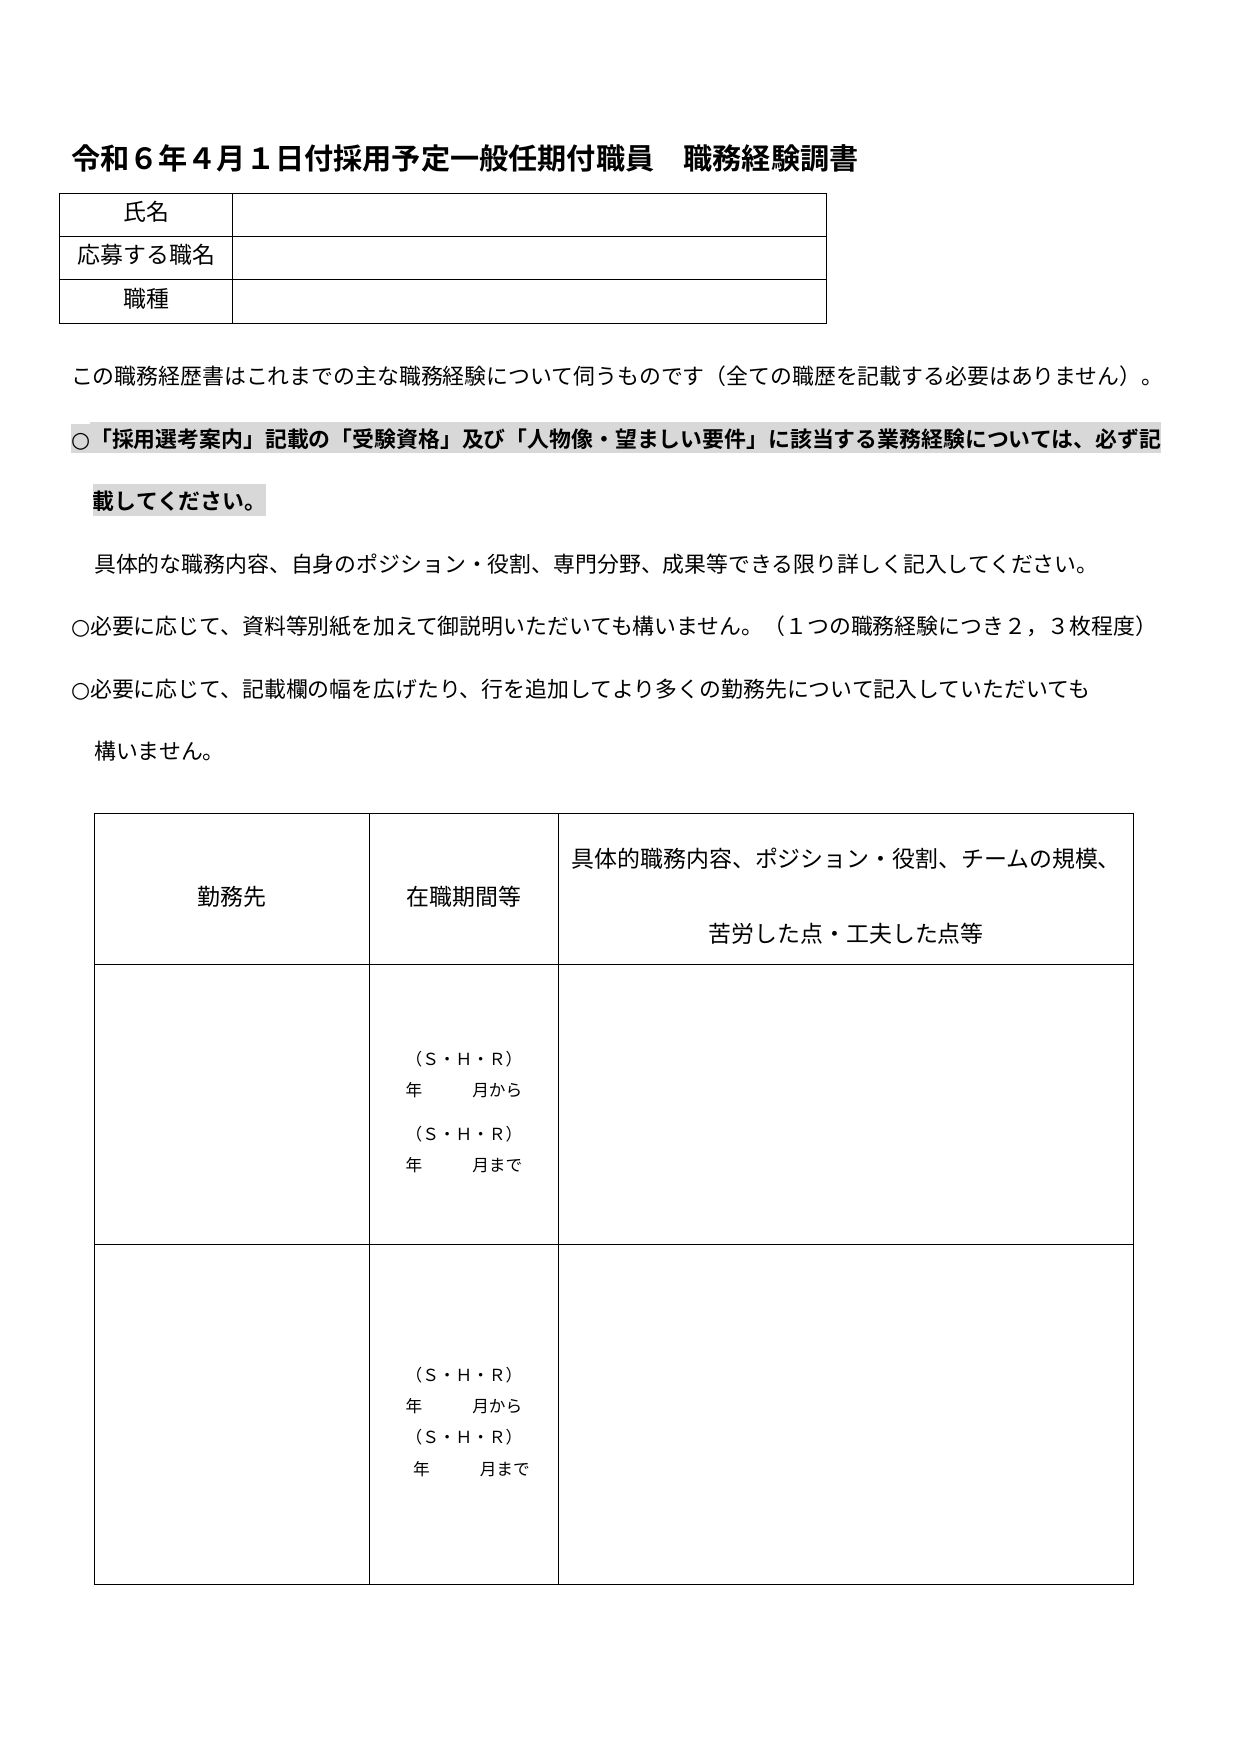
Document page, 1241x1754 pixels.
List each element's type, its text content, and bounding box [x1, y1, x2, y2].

table_cell 応募する職名 [60, 237, 232, 279]
text ○必要に応じて、資料等別紙を加えて御説明いただいても構いません。（１つの職務経験につき２，３枚程度） [71, 594, 1169, 656]
table_cell [95, 1245, 369, 1583]
table_header 勤務先 [95, 814, 369, 964]
table_cell 職種 [60, 280, 232, 323]
table_cell [233, 280, 826, 323]
text この職務経歴書はこれまでの主な職務経験について伺うものです（全ての職歴を記載する必要はありません）。 [71, 344, 1169, 406]
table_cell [370, 1245, 558, 1583]
table_header 氏名 [60, 194, 232, 236]
table_header 具体的職務内容、ポジション・役割、チームの規模、 苦労した点・工夫した点等 [559, 814, 1133, 964]
text 具体的な職務内容、自身のポジション・役割、専門分野、成果等できる限り詳しく記入してください。 [94, 531, 1169, 594]
table_cell [559, 965, 1133, 1244]
text ○「採用選考案内」記載の「受験資格」及び「人物像・望ましい要件」に該当する業務経験については、必ず記載してください。 [71, 406, 1169, 531]
table_cell （Ｓ・Ｈ・Ｒ） 年 月から （Ｓ・Ｈ・Ｒ） 年 月まで [370, 965, 558, 1244]
table_header 在職期間等 [370, 814, 558, 964]
text 令和６年４月１日付採用予定一般任期付職員 職務経験調書 [71, 125, 1169, 188]
text 構いません。 [94, 719, 1169, 781]
table_cell [559, 1245, 1133, 1583]
table_cell [233, 237, 826, 279]
text ○必要に応じて、記載欄の幅を広げたり、行を追加してより多くの勤務先について記入していただいても [71, 656, 1169, 719]
table_cell [95, 965, 369, 1244]
table_header [233, 194, 826, 236]
